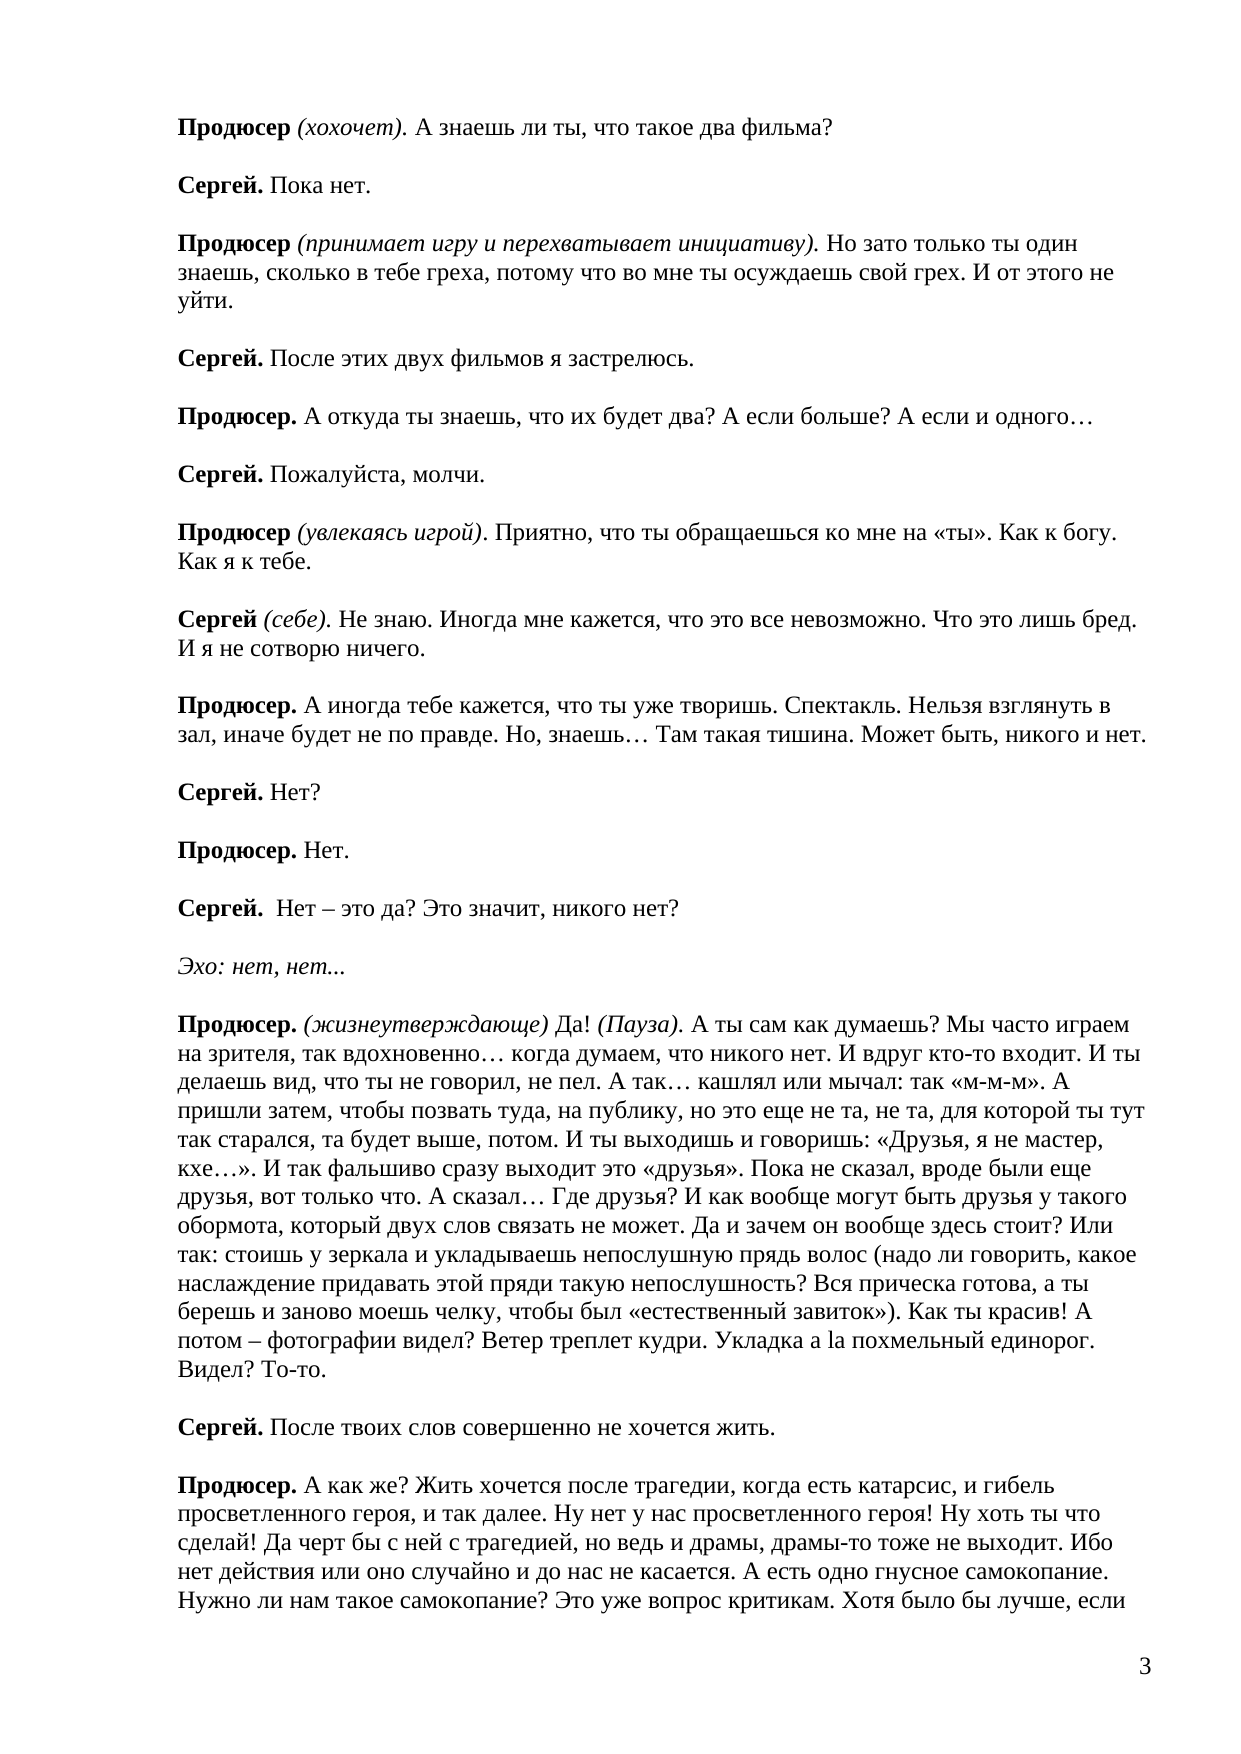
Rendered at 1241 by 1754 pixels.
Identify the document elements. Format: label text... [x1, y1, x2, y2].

text Продюсер. Нет. [177, 835, 1152, 864]
text Сергей. Нет – это да? Это значит, никого нет? [177, 893, 1152, 922]
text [177, 1470, 1152, 1613]
text Сергей. Пожалуйста, молчи. [177, 459, 1152, 488]
text Продюсер. А иногда тебе кажется, что ты уже творишь. Спектакль. Нельзя взглянуть в зал, иначе будет не по правде. Но, знаешь… Там такая тишина. Может быть, никого и нет. [177, 691, 1152, 748]
text Сергей. После твоих слов совершенно не хочется жить. [177, 1412, 1152, 1441]
text Сергей. После этих двух фильмов я застрелюсь. [177, 343, 1152, 372]
text Продюсер (хохочет). А знаешь ли ты, что такое два фильма? [177, 112, 1152, 141]
text Сергей. Пока нет. [177, 170, 1152, 199]
text Эхо: нет, нет... [177, 951, 1152, 980]
text Продюсер. А откуда ты знаешь, что их будет два? А если больше? А если и одного… [177, 401, 1152, 430]
text Продюсер. (жизнеутверждающе) Да! (Пауза). А ты сам как думаешь? Мы часто играем на зрителя, так вдохновенно… когда думаем, что никого нет. И вдруг кто-то входит. И ты делаешь вид, что ты не говорил, не пел. А так… кашлял или мычал: так «м-м-м». А пришли затем, чтобы позвать туда, на публику, но это еще не та, не та, для которой ты тут так старался, та будет выше, потом. И ты выходишь и говоришь: «Друзья, я не мастер, кхе…». И так фальшиво сразу выходит это «друзья». Пока не сказал, вроде были еще друзья, вот только что. А сказал… Где друзья? И как вообще могут быть друзья у такого обормота, который двух слов связать не может. Да и зачем он вообще здесь стоит? Или так: стоишь у зеркала и укладываешь непослушную прядь волос (надо ли говорить, какое наслаждение придавать этой пряди такую непослушность? Вся прическа готова, а ты берешь и заново моешь челку, чтобы был «естественный завиток»). Как ты красив! А потом – фотографии видел? Ветер треплет кудри. Укладка a la похмельный единорог. Видел? То-то. [177, 1009, 1152, 1383]
text Продюсер (принимает игру и перехватывает инициативу). Но зато только ты один знаешь, сколько в тебе греха, потому что во мне ты осуждаешь свой грех. И от этого не уйти. [177, 228, 1152, 314]
text Продюсер (увлекаясь игрой). Приятно, что ты обращаешься ко мне на «ты». Как к богу. Как я к тебе. [177, 517, 1152, 575]
text Сергей (себе). Не знаю. Иногда мне кажется, что это все невозможно. Что это лишь бред. И я не сотворю ничего. [177, 604, 1152, 661]
text Сергей. Нет? [177, 777, 1152, 806]
